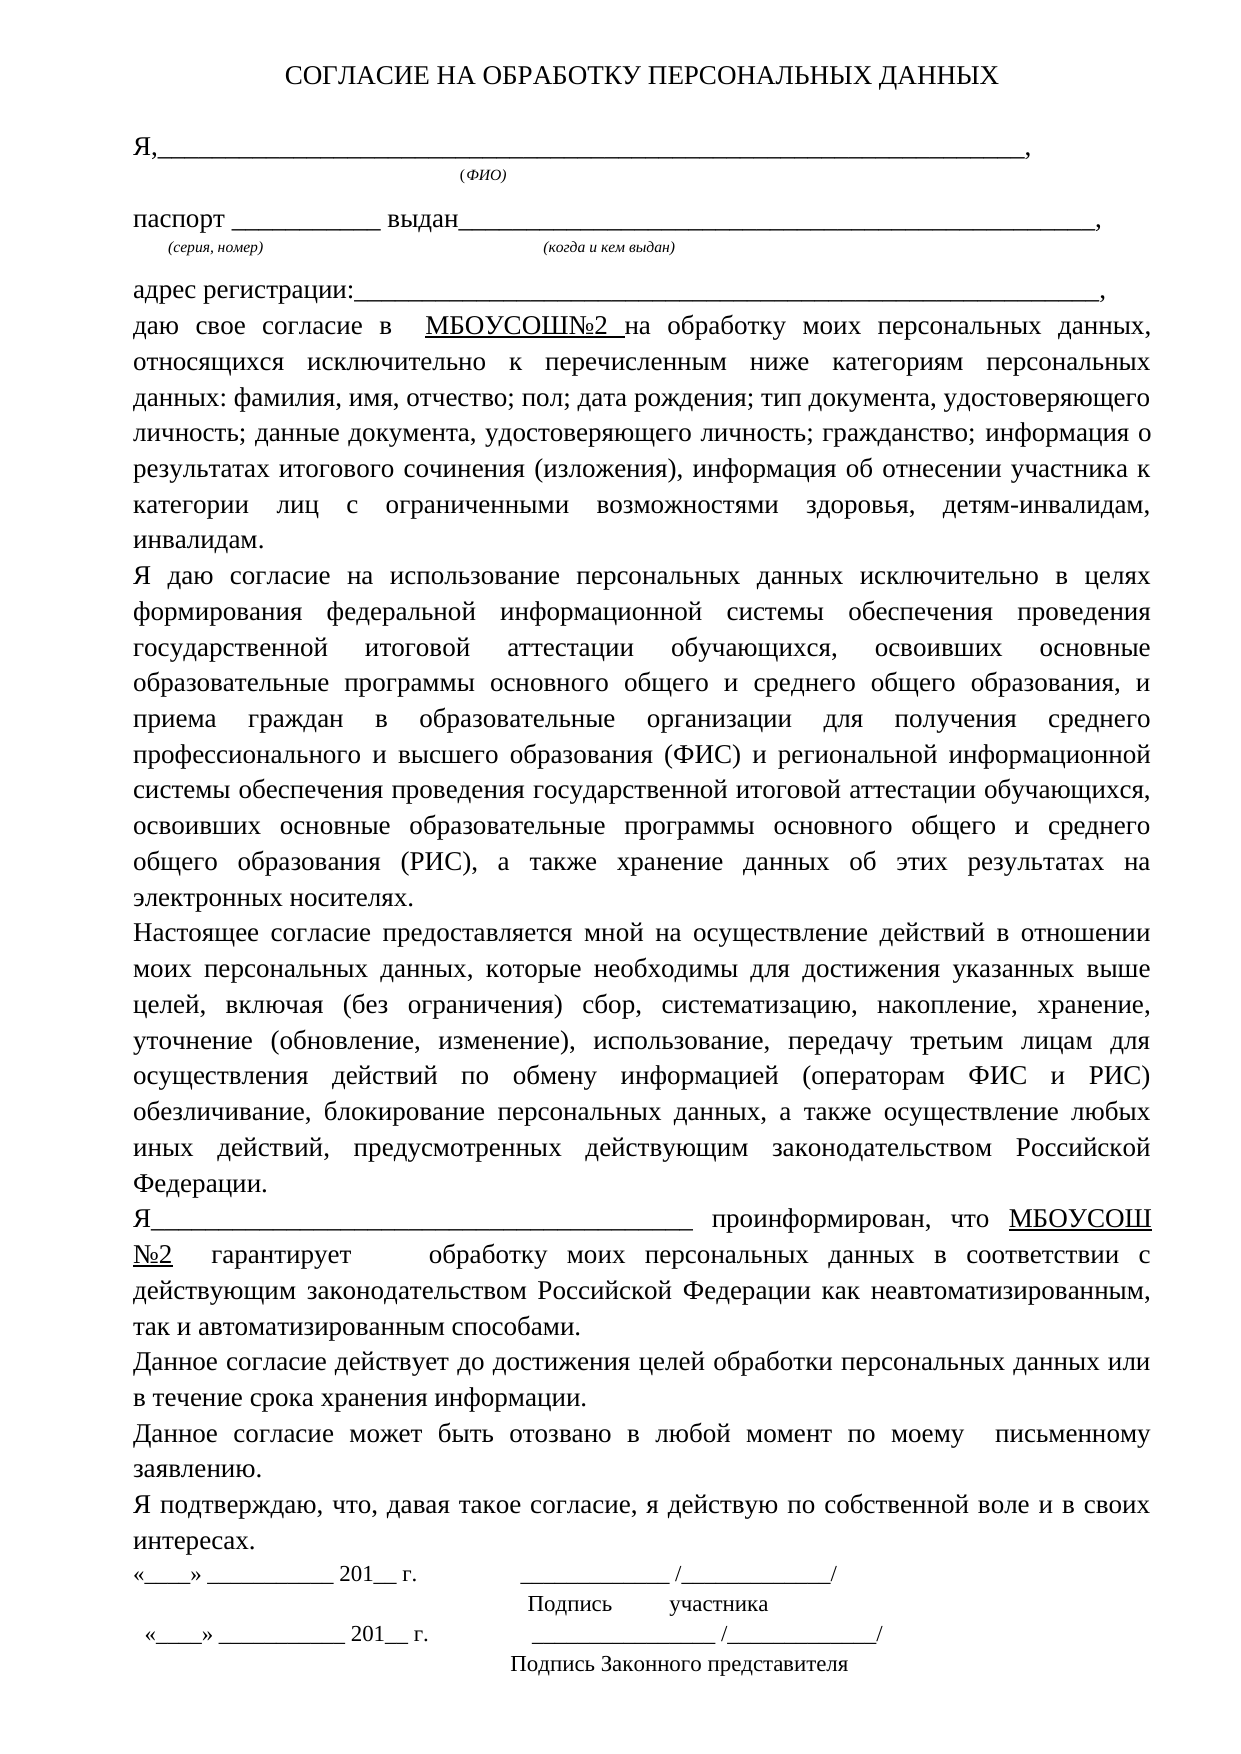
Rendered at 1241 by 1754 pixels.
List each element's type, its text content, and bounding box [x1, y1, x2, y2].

text Подпись Законного представителя [133, 1650, 1152, 1677]
text Подпись участника [133, 1590, 1152, 1616]
text Данное согласие действует до достижения целей обработки персональных данных или в течение срока хранения информации. [133, 1345, 1152, 1412]
text адрес регистрации:_______________________________________________________, [133, 273, 1152, 304]
text «____» ___________ 201__ г. ________________ /_____________/ [133, 1620, 1152, 1646]
text (ФИО) [133, 166, 1152, 197]
text паспорт ___________ выдан_______________________________________________, [133, 202, 1152, 233]
text Я даю согласие на использование персональных данных исключительно в целях формирования федеральной информационной системы обеспечения проведения государственной итоговой аттестации обучающихся, освоивших основные образовательные программы основного общего и среднего общего образования, и приема граждан в образовательные организации для получения среднего профессионального и высшего образования (ФИС) и региональной информационной системы обеспечения проведения государственной итоговой аттестации обучающихся, освоивших основные образовательные программы основного общего и среднего общего образования (РИС), а также хранение данных об этих результатах на электронных носителях. [133, 559, 1152, 912]
text СОГЛАСИЕ НА ОБРАБОТКУ ПЕРСОНАЛЬНЫХ ДАННЫХ [133, 59, 1152, 90]
text Я подтверждаю, что, давая такое согласие, я действую по собственной воле и в своих интересах. [133, 1488, 1152, 1555]
text Настоящее согласие предоставляется мной на осуществление действий в отношении моих персональных данных, которые необходимы для достижения указанных выше целей, включая (без ограничения) сбор, систематизацию, накопление, хранение, уточнение (обновление, изменение), использование, передачу третьим лицам для осуществления действий по обмену информацией (операторам ФИС и РИС) обезличивание, блокирование персональных данных, а также осуществление любых иных действий, предусмотренных действующим законодательством Российской Федерации. [133, 917, 1152, 1198]
text Я________________________________________ проинформирован, что МБОУСОШ №2 гарантирует обработку моих персональных данных в соответствии с действующим законодательством Российской Федерации как неавтоматизированным, так и автоматизированным способами. [133, 1202, 1152, 1341]
text «____» ___________ 201__ г. _____________ /_____________/ [133, 1560, 1152, 1586]
text (серия, номер) (когда и кем выдан) [133, 238, 1152, 269]
text Данное согласие может быть отозвано в любой момент по моему письменному заявлению. [133, 1417, 1152, 1484]
text Я,________________________________________________________________, [133, 131, 1152, 162]
text даю свое согласие в МБОУСОШ№2 на обработку моих персональных данных, относящихся исключительно к перечисленным ниже категориям персональных данных: фамилия, имя, отчество; пол; дата рождения; тип документа, удостоверяющего личность; данные документа, удостоверяющего личность; гражданство; информация о результатах итогового сочинения (изложения), информация об отнесении участника к категории лиц с ограниченными возможностями здоровья, детям-инвалидам, инвалидам. [133, 309, 1152, 555]
